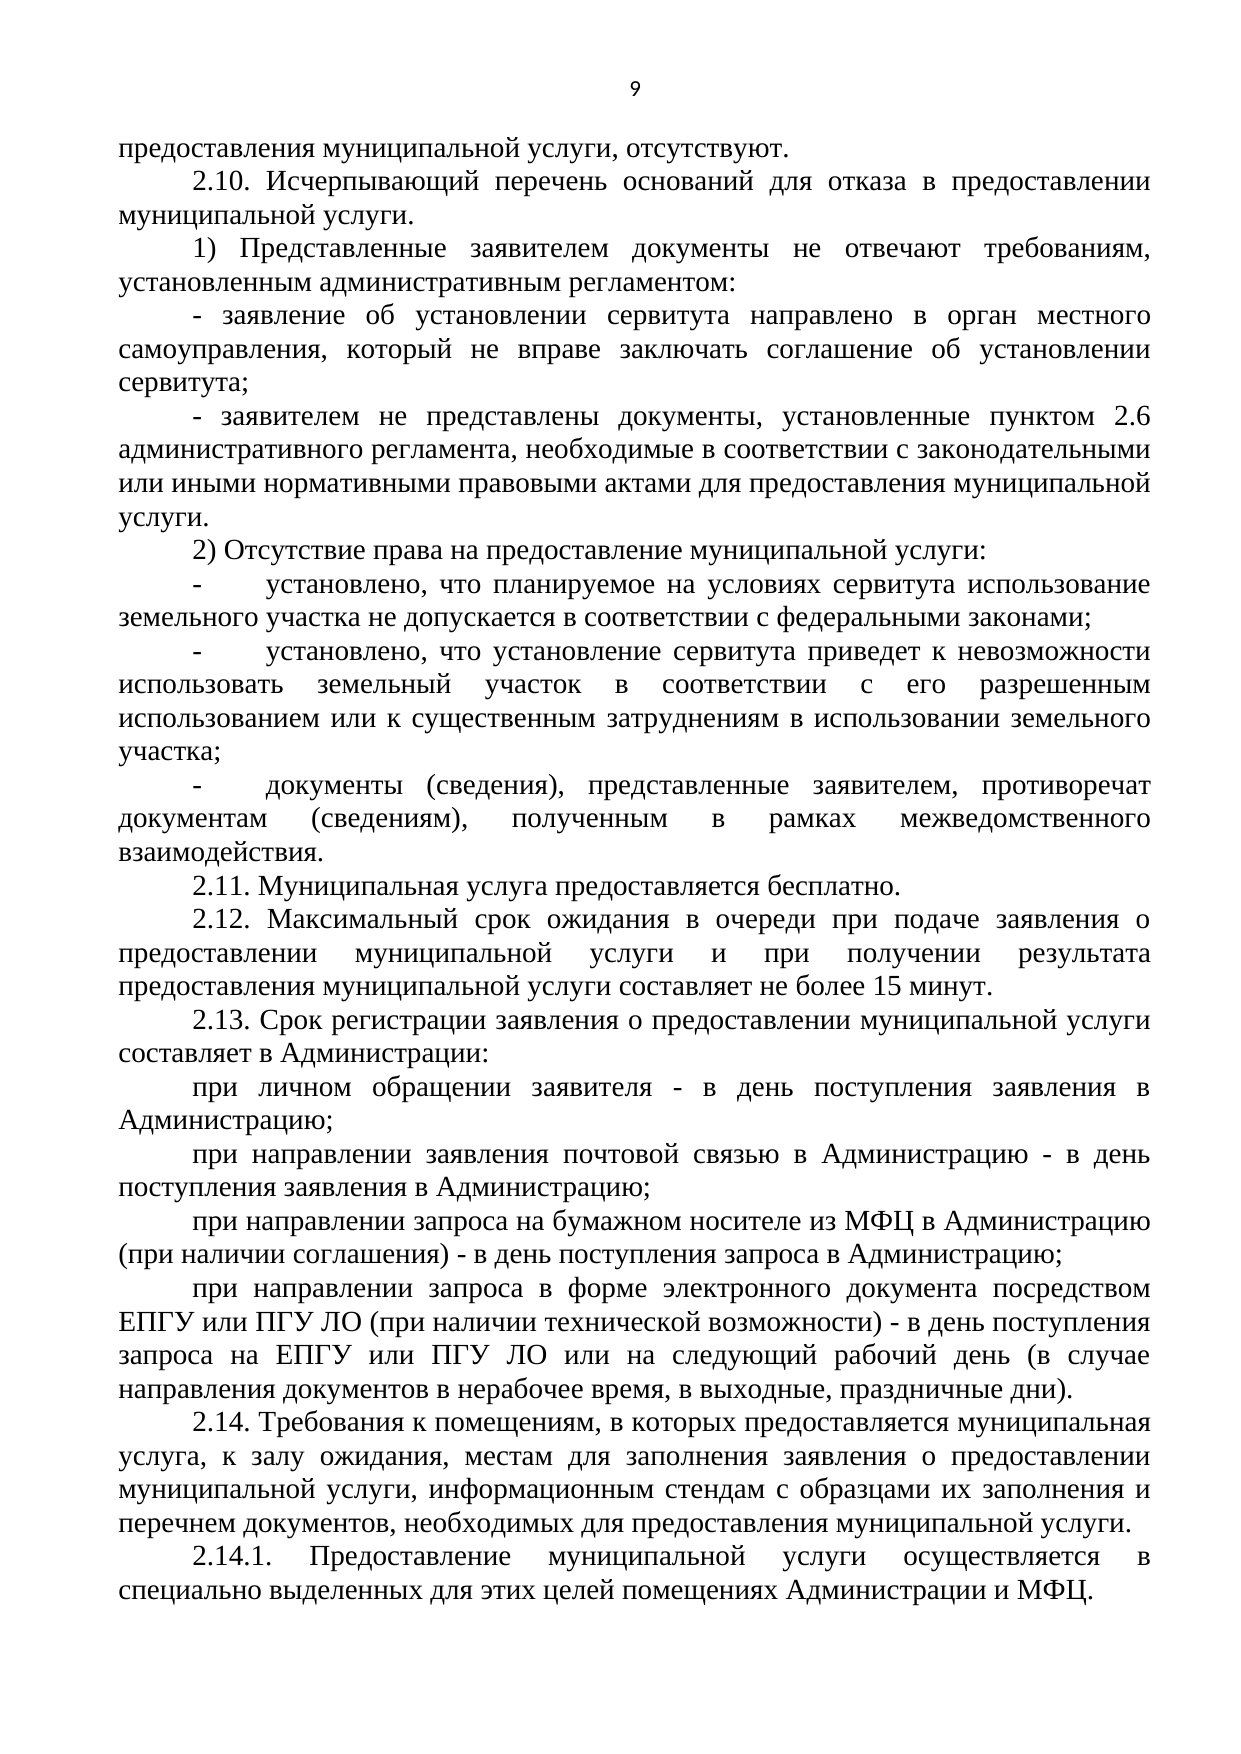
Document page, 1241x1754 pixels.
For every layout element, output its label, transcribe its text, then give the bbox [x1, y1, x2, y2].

text при личном обращении заявителя - в день поступления заявления в Администрацию; [118, 1069, 1152, 1136]
text 2.14.1. Предоставление муниципальной услуги осуществляется в специально выделенных для этих целей помещениях Администрации и МФЦ. [118, 1538, 1152, 1606]
text 2.13. Срок регистрации заявления о предоставлении муниципальной услуги составляет в Администрации: [118, 1002, 1152, 1069]
text при направлении заявления почтовой связью в Администрацию - в день поступления заявления в Администрацию; [118, 1136, 1152, 1203]
text 2.14. Требования к помещениям, в которых предоставляется муниципальная услуга, к залу ожидания, местам для заполнения заявления о предоставлении муниципальной услуги, информационным стендам с образцами их заполнения и перечнем документов, необходимых для предоставления муниципальной услуги. [118, 1404, 1152, 1538]
text - установлено, что установление сервитута приведет к невозможности использовать земельный участок в соответствии с его разрешенным использованием или к существенным затруднениям в использовании земельного участка; [118, 633, 1152, 767]
text 2.12. Максимальный срок ожидания в очереди при подаче заявления о предоставлении муниципальной услуги и при получении результата предоставления муниципальной услуги составляет не более 15 минут. [118, 901, 1152, 1002]
text - установлено, что планируемое на условиях сервитута использование земельного участка не допускается в соответствии с федеральными законами; [118, 566, 1152, 633]
text - заявителем не представлены документы, установленные пунктом 2.6 административного регламента, необходимые в соответствии с законодательными или иными нормативными правовыми актами для предоставления муниципальной услуги. [118, 398, 1152, 532]
text при направлении запроса на бумажном носителе из МФЦ в Администрацию (при наличии соглашения) - в день поступления запроса в Администрацию; [118, 1203, 1152, 1270]
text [118, 130, 1152, 163]
text - заявление об установлении сервитута направлено в орган местного самоуправления, который не вправе заключать соглашение об установлении сервитута; [118, 297, 1152, 398]
text 1) Представленные заявителем документы не отвечают требованиям, установленным административным регламентом: [118, 230, 1152, 297]
text 2.10. Исчерпывающий перечень оснований для отказа в предоставлении муниципальной услуги. [118, 163, 1152, 230]
text - документы (сведения), представленные заявителем, противоречат документам (сведениям), полученным в рамках межведомственного взаимодействия. [118, 767, 1152, 868]
text при направлении запроса в форме электронного документа посредством ЕПГУ или ПГУ ЛО (при наличии технической возможности) - в день поступления запроса на ЕПГУ или ПГУ ЛО или на следующий рабочий день (в случае направления документов в нерабочее время, в выходные, праздничные дни). [118, 1270, 1152, 1404]
text 2.11. Муниципальная услуга предоставляется бесплатно. [118, 868, 1152, 901]
text 2) Отсутствие права на предоставление муниципальной услуги: [118, 532, 1152, 566]
